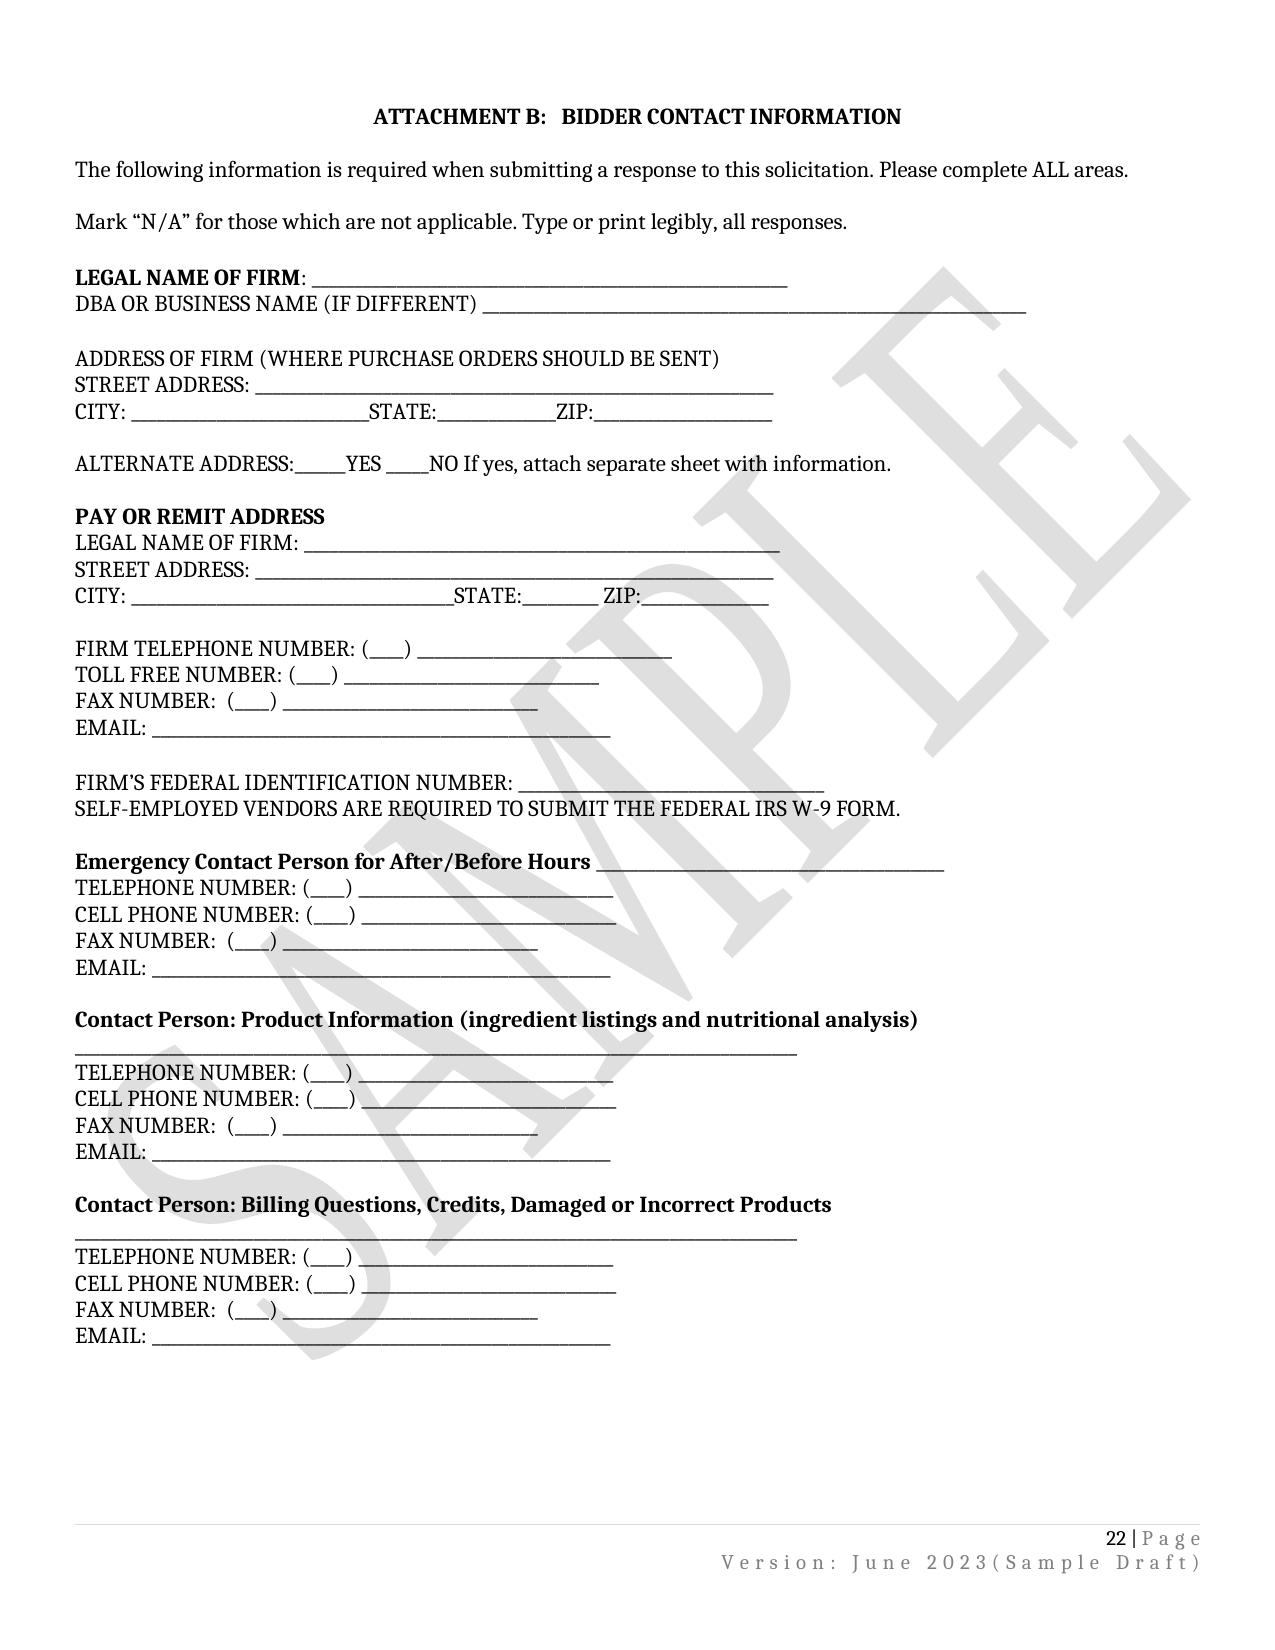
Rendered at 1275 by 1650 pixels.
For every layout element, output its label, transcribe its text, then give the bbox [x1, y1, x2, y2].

text TELEPHONE NUMBER: (____) ______________________________ [75, 1060, 1200, 1086]
text TELEPHONE NUMBER: (____) ______________________________ [75, 1244, 1200, 1271]
text SELF-EMPLOYED VENDORS ARE REQUIRED TO SUBMIT THE FEDERAL IRS W-9 FORM. [75, 796, 1200, 822]
text CELL PHONE NUMBER: (____) ______________________________ [75, 902, 1200, 928]
text Contact Person: Product Information (ingredient listings and nutritional analysis) [75, 1007, 1200, 1033]
text ALTERNATE ADDRESS:______YES _____NO If yes, attach separate sheet with information. [75, 451, 1200, 477]
text STREET ADDRESS: _____________________________________________________________ [75, 372, 1200, 398]
text CITY: ____________________________STATE:______________ZIP:_____________________ [75, 398, 1200, 425]
text _____________________________________________________________________________________ [75, 1218, 1200, 1244]
text FIRM TELEPHONE NUMBER: (____) ______________________________ [75, 636, 1200, 662]
text CELL PHONE NUMBER: (____) ______________________________ [75, 1086, 1200, 1112]
text EMAIL: ______________________________________________________ [75, 1323, 1200, 1349]
text FIRM’S FEDERAL IDENTIFICATION NUMBER: ____________________________________ [75, 770, 1200, 796]
text ADDRESS OF FIRM (WHERE PURCHASE ORDERS SHOULD BE SENT) [75, 346, 1200, 372]
text EMAIL: ______________________________________________________ [75, 715, 1200, 741]
text STREET ADDRESS: _____________________________________________________________ [75, 557, 1200, 583]
text CELL PHONE NUMBER: (____) ______________________________ [75, 1271, 1200, 1297]
text EMAIL: ______________________________________________________ [75, 1139, 1200, 1165]
text _____________________________________________________________________________________ [75, 1033, 1200, 1060]
subtitle ATTACHMENT B: BIDDER CONTACT INFORMATION [75, 104, 1200, 130]
text Emergency Contact Person for After/Before Hours _________________________________________ [75, 849, 1200, 875]
text CITY: ______________________________________STATE:_________ ZIP:_______________ [75, 583, 1200, 609]
text PAY OR REMIT ADDRESS [75, 504, 1200, 530]
text DBA OR BUSINESS NAME (IF DIFFERENT) ________________________________________________________________ [75, 291, 1200, 317]
text FAX NUMBER: (____) ______________________________ [75, 688, 1200, 715]
text FAX NUMBER: (____) ______________________________ [75, 1297, 1200, 1323]
text FAX NUMBER: (____) ______________________________ [75, 1112, 1200, 1139]
text TELEPHONE NUMBER: (____) ______________________________ [75, 875, 1200, 902]
text Contact Person: Billing Questions, Credits, Damaged or Incorrect Products [75, 1191, 1200, 1218]
text Mark “N/A” for those which are not applicable. Type or print legibly, all responses. [75, 209, 1200, 236]
text FAX NUMBER: (____) ______________________________ [75, 928, 1200, 954]
text The following information is required when submitting a response to this solicitation. Please complete ALL areas. [75, 156, 1200, 183]
text LEGAL NAME OF FIRM: ________________________________________________________ [75, 530, 1200, 557]
text TOLL FREE NUMBER: (____) ______________________________ [75, 662, 1200, 688]
text LEGAL NAME OF FIRM: ________________________________________________________ [75, 264, 1200, 291]
text EMAIL: ______________________________________________________ [75, 954, 1200, 981]
